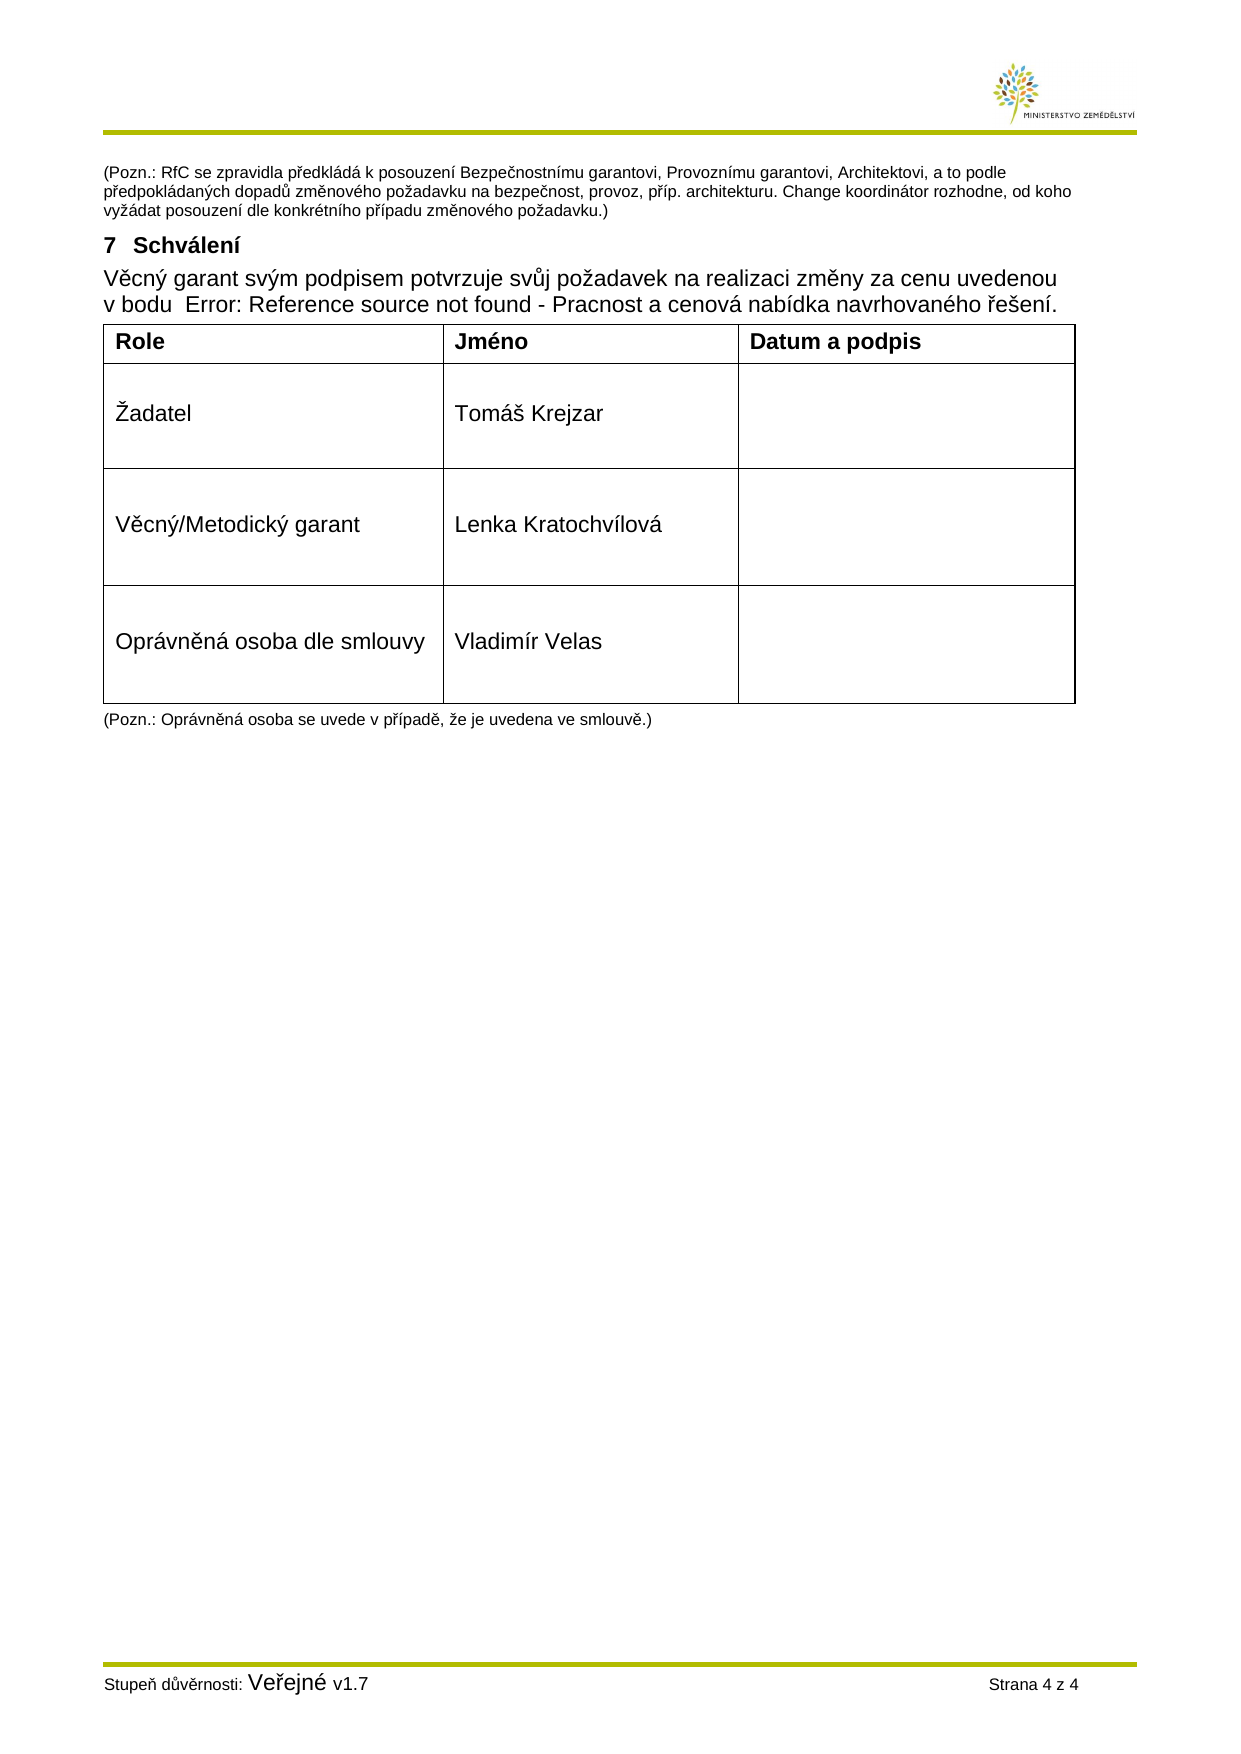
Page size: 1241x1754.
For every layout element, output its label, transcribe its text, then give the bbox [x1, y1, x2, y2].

text (Pozn.: Oprávněná osoba se uvede v případě, že je uvedena ve smlouvě.) [103, 710, 1092, 729]
table_header Role [104, 325, 443, 363]
subtitle Schválení [103, 232, 1092, 259]
table_cell Věcný/Metodický garant [104, 469, 443, 585]
table_cell Vladimír Velas [444, 586, 738, 703]
text (Pozn.: RfC se zpravidla předkládá k posouzení Bezpečnostnímu garantovi, Provoznímu garantovi, Architektovi, a to podle předpokládaných dopadů změnového požadavku na bezpečnost, provoz, příp. architekturu. Change koordinátor rozhodne, od koho vyžádat posouzení dle konkrétního případu změnového požadavku.) [103, 162, 1092, 220]
table_cell Lenka Kratochvílová [444, 469, 738, 585]
table_cell Oprávněná osoba dle smlouvy [104, 586, 443, 703]
table_cell Tomáš Krejzar [444, 364, 738, 468]
table_cell [739, 586, 1074, 703]
text Věcný garant svým podpisem potvrzuje svůj požadavek na realizaci změny za cenu uvedenou v bodu 0 - Pracnost a cenová nabídka navrhovaného řešení. [103, 265, 1092, 318]
table_cell Žadatel [104, 364, 443, 468]
table_cell [739, 469, 1074, 585]
table_header Jméno [444, 325, 738, 363]
table_cell [739, 364, 1074, 468]
picture [991, 59, 1137, 128]
table_header Datum a podpis [739, 325, 1074, 363]
